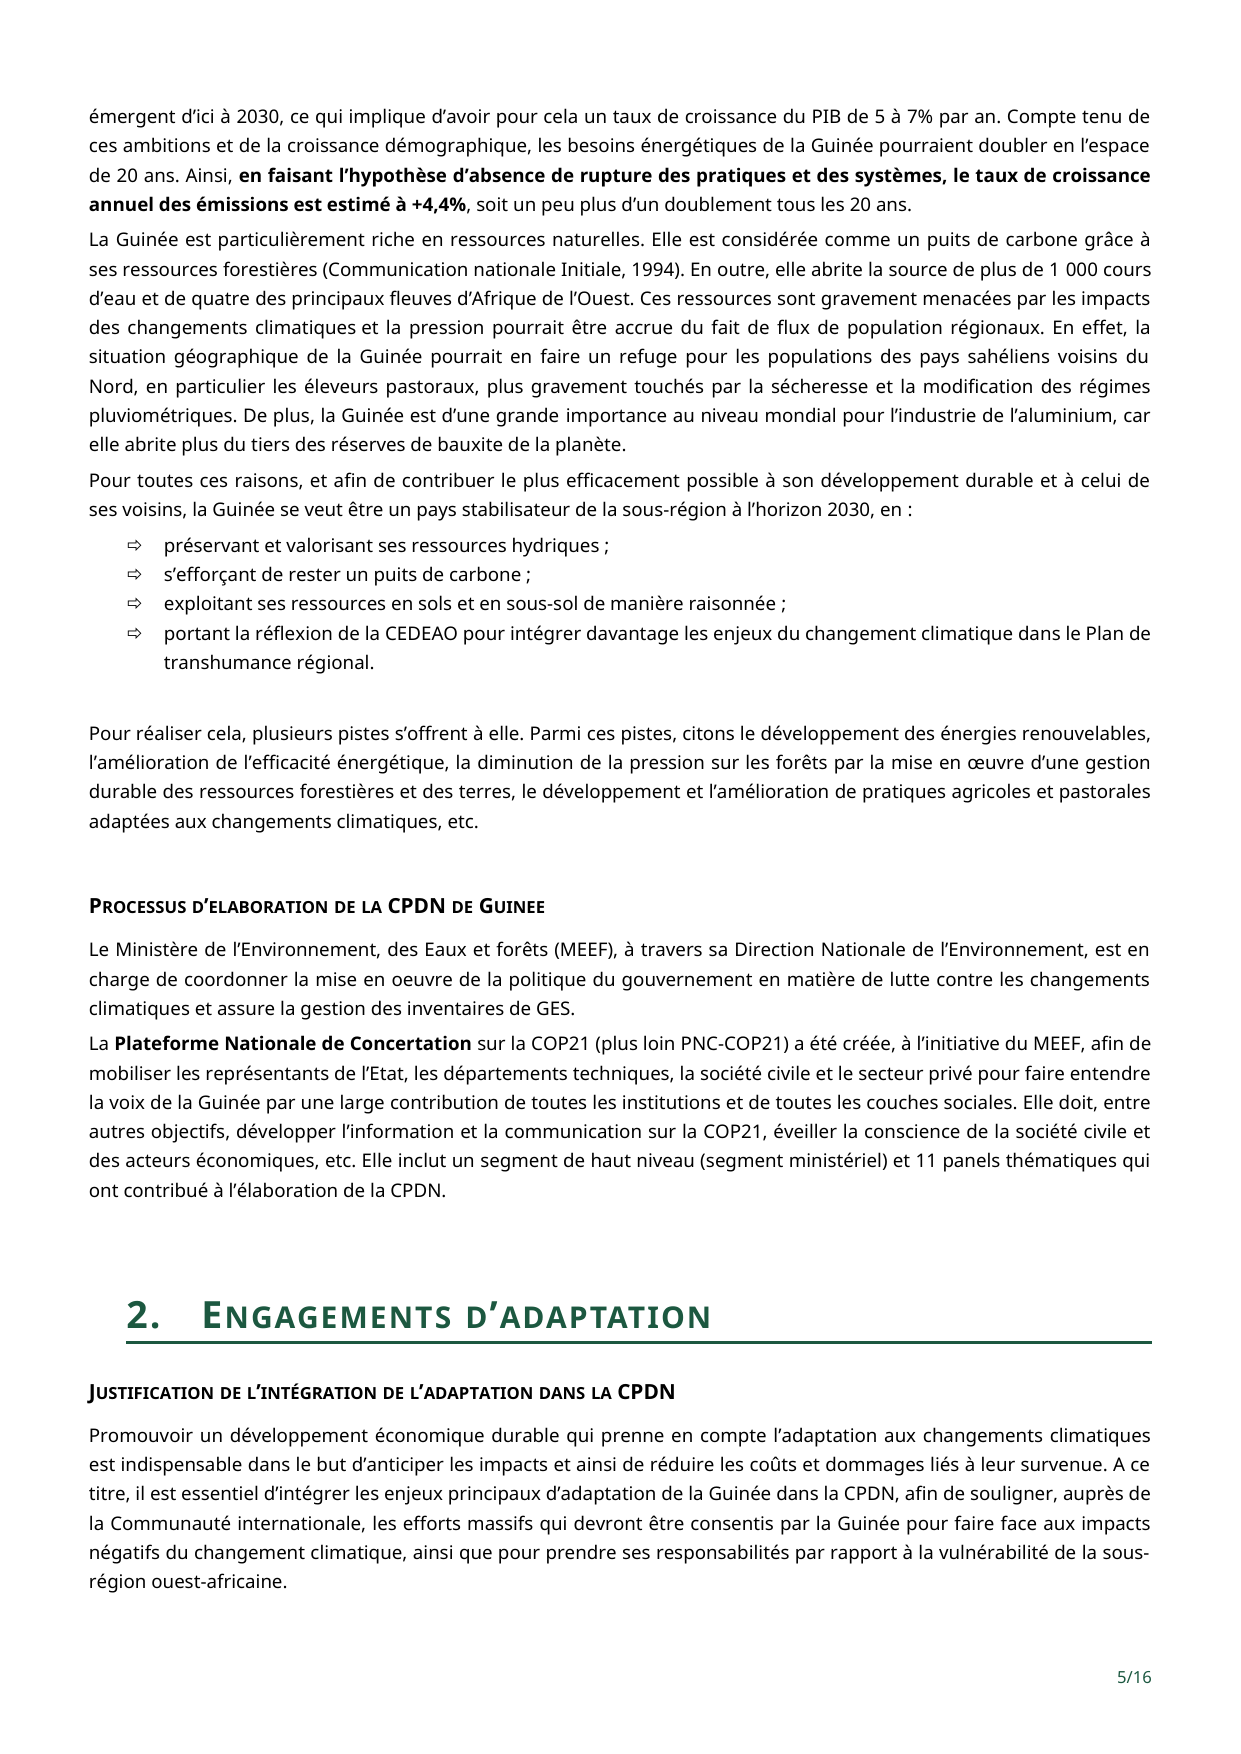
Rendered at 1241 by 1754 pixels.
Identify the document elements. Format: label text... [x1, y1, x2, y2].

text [89, 103, 1152, 217]
text La Plateforme Nationale de Concertation sur la COP21 (plus loin PNC-COP21) a été créée, à l’initiative du MEEF, afin de mobiliser les représentants de l’Etat, les départements techniques, la société civile et le secteur privé pour faire entendre la voix de la Guinée par une large contribution de toutes les institutions et de toutes les couches sociales. Elle doit, entre autres objectifs, développer l’information et la communication sur la COP21, éveiller la conscience de la société civile et des acteurs économiques, etc. Elle inclut un segment de haut niveau (segment ministériel) et 11 panels thématiques qui ont contribué à l’élaboration de la CPDN. [89, 1031, 1152, 1202]
text Promouvoir un développement économique durable qui prenne en compte l’adaptation aux changements climatiques est indispensable dans le but d’anticiper les impacts et ainsi de réduire les coûts et dommages liés à leur survenue. A ce titre, il est essentiel d’intégrer les enjeux principaux d’adaptation de la Guinée dans la CPDN, afin de souligner, auprès de la Communauté internationale, les efforts massifs qui devront être consentis par la Guinée pour faire face aux impacts négatifs du changement climatique, ainsi que pour prendre ses responsabilités par rapport à la vulnérabilité de la sous-région ouest-africaine. [89, 1422, 1152, 1594]
subtitle Engagements d’adaptation [126, 1288, 1152, 1341]
list exploitant ses ressources en sols et en sous-sol de manière raisonnée ; [126, 591, 1152, 616]
text Pour réaliser cela, plusieurs pistes s’offrent à elle. Parmi ces pistes, citons le développement des énergies renouvelables, l’amélioration de l’efficacité énergétique, la diminution de la pression sur les forêts par la mise en œuvre d’une gestion durable des ressources forestières et des terres, le développement et l’amélioration de pratiques agricoles et pastorales adaptées aux changements climatiques, etc. [89, 720, 1152, 833]
text Le Ministère de l’Environnement, des Eaux et forêts (MEEF), à travers sa Direction Nationale de l’Environnement, est en charge de coordonner la mise en oeuvre de la politique du gouvernement en matière de lutte contre les changements climatiques et assure la gestion des inventaires de GES. [89, 937, 1152, 1021]
list s’efforçant de rester un puits de carbone ; [126, 561, 1152, 587]
subtitle Justification de l’intégration de l’adaptation dans la CPDN [89, 1377, 1152, 1405]
text Pour toutes ces raisons, et afin de contribuer le plus efficacement possible à son développement durable et à celui de ses voisins, la Guinée se veut être un pays stabilisateur de la sous-région à l’horizon 2030, en : [89, 467, 1152, 522]
list portant la réflexion de la CEDEAO pour intégrer davantage les enjeux du changement climatique dans le Plan de transhumance régional. [126, 620, 1152, 674]
list préservant et valorisant ses ressources hydriques ; [126, 532, 1152, 557]
text La Guinée est particulièrement riche en ressources naturelles. Elle est considérée comme un puits de carbone grâce à ses ressources forestières (Communication nationale Initiale, 1994). En outre, elle abrite la source de plus de 1 000 cours d’eau et de quatre des principaux fleuves d’Afrique de l’Ouest. Ces ressources sont gravement menacées par les impacts des changements climatiques et la pression pourrait être accrue du fait de flux de population régionaux. En effet, la situation géographique de la Guinée pourrait en faire un refuge pour les populations des pays sahéliens voisins du Nord, en particulier les éleveurs pastoraux, plus gravement touchés par la sécheresse et la modification des régimes pluviométriques. De plus, la Guinée est d’une grande importance au niveau mondial pour l’industrie de l’aluminium, car elle abrite plus du tiers des réserves de bauxite de la planète. [89, 227, 1152, 457]
subtitle Processus d’elaboration de la CPDN de Guinee [89, 891, 1152, 920]
